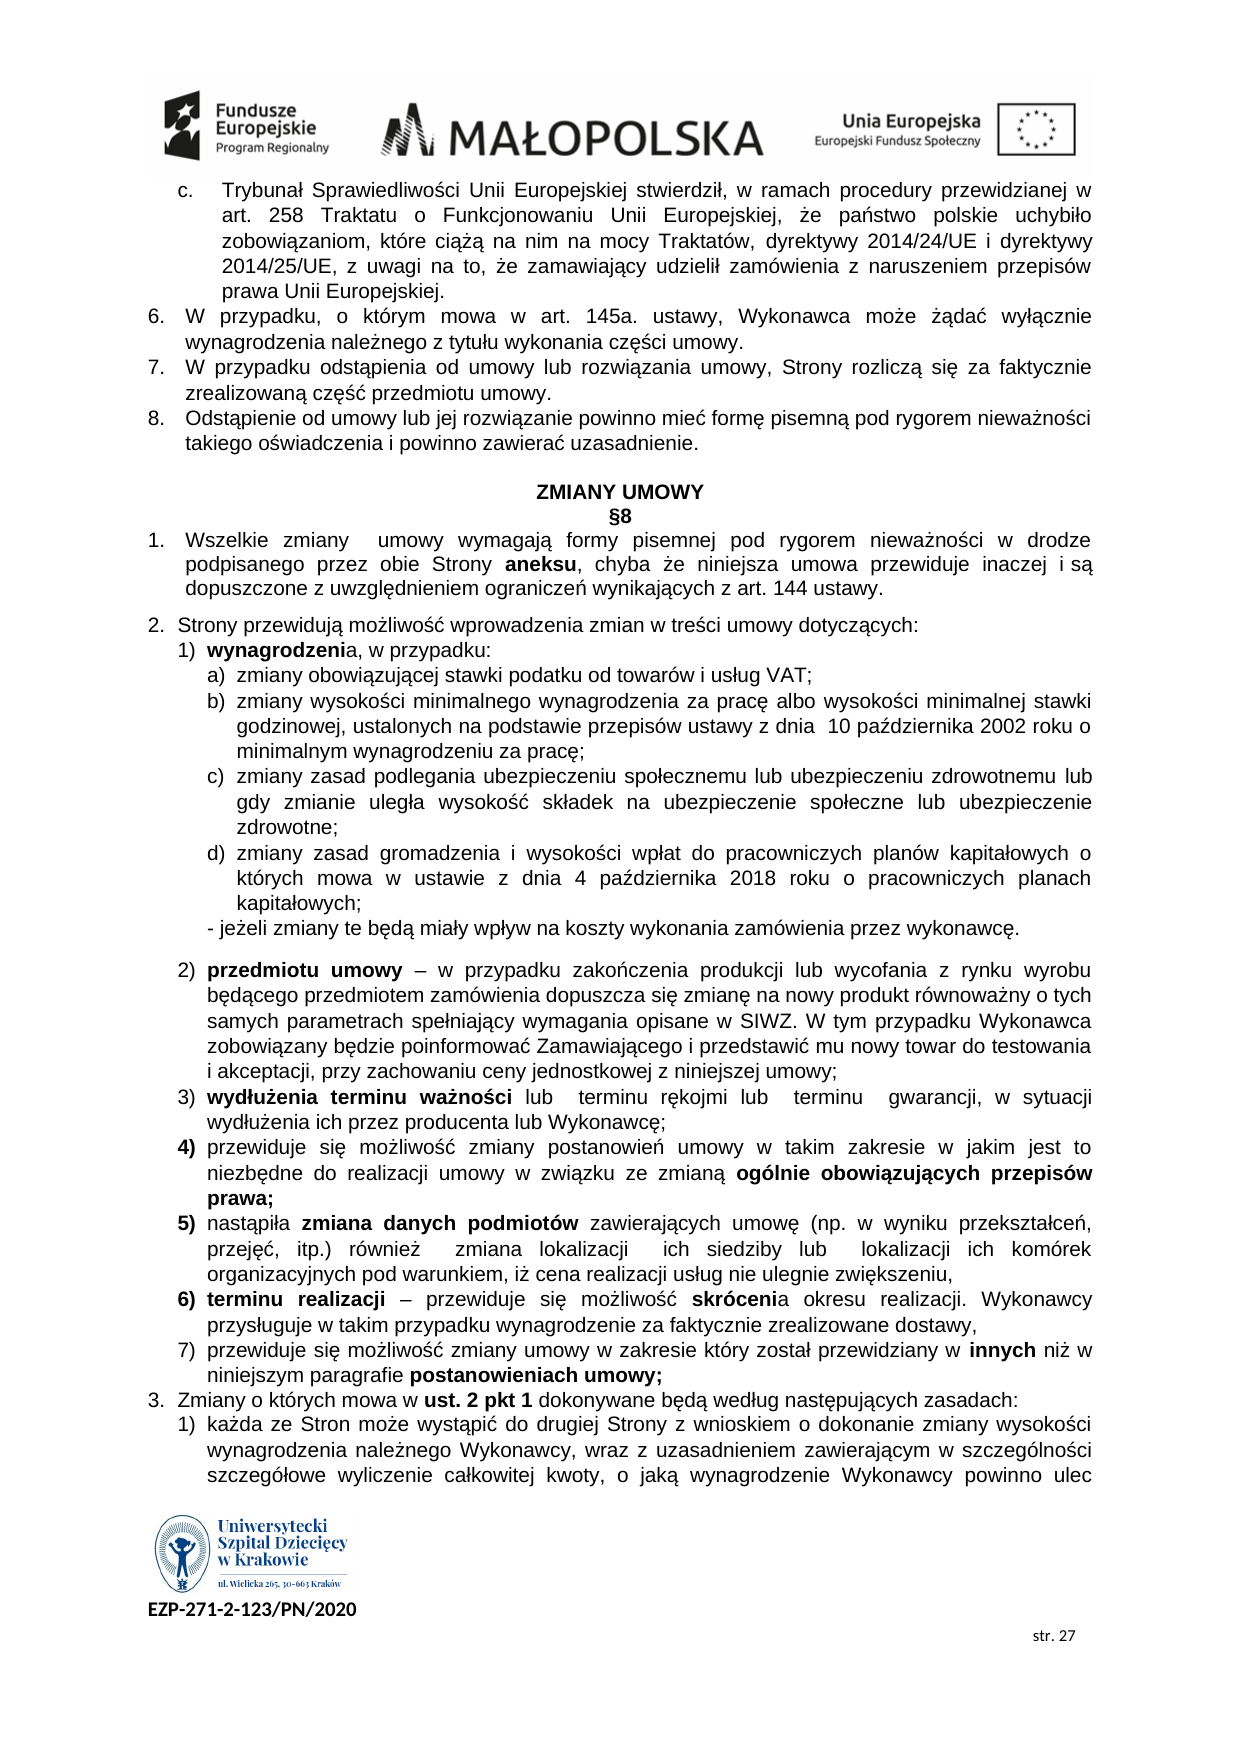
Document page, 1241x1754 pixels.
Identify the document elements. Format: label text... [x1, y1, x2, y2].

list Odstąpienie od umowy lub jej rozwiązanie powinno mieć formę pisemną pod rygorem nieważności takiego oświadczenia i powinno zawierać uzasadnienie. [148, 406, 1093, 455]
picture [147, 73, 1093, 178]
list przewiduje się możliwość zmiany postanowień umowy w takim zakresie w jakim jest to niezbędne do realizacji umowy w związku ze zmianą ogólnie obowiązujących przepisów prawa; [177, 1135, 1093, 1210]
list Wszelkie zmiany umowy wymagają formy pisemnej pod rygorem nieważności w drodze podpisanego przez obie Strony aneksu, chyba że niniejsza umowa przewiduje inaczej i są dopuszczone z uwzględnieniem ograniczeń wynikających z art. 144 ustawy. [148, 528, 1093, 600]
list terminu realizacji – przewiduje się możliwość skrócenia okresu realizacji. Wykonawcy przysługuje w takim przypadku wynagrodzenie za faktycznie zrealizowane dostawy, [177, 1287, 1093, 1336]
text §8 [148, 504, 1093, 528]
text ZMIANY UMOWY [148, 480, 1093, 504]
list W przypadku, o którym mowa w art. 145a. ustawy, Wykonawca może żądać wyłącznie wynagrodzenia należnego z tytułu wykonania części umowy. [148, 304, 1093, 354]
list wydłużenia terminu ważności lub terminu rękojmi lub terminu gwarancji, w sytuacji wydłużenia ich przez producenta lub Wykonawcę; [177, 1084, 1093, 1134]
list przedmiotu umowy – w przypadku zakończenia produkcji lub wycofania z rynku wyrobu będącego przedmiotem zamówienia dopuszcza się zmianę na nowy produkt równoważny o tych samych parametrach spełniający wymagania opisane w SIWZ. W tym przypadku Wykonawca zobowiązany będzie poinformować Zamawiającego i przedstawić mu nowy towar do testowania i akceptacji, przy zachowaniu ceny jednostkowej z niniejszej umowy; [177, 958, 1093, 1083]
list Trybunał Sprawiedliwości Unii Europejskiej stwierdził, w ramach procedury przewidzianej w art. 258 Traktatu o Funkcjonowaniu Unii Europejskiej, że państwo polskie uchybiło zobowiązaniom, które ciążą na nim na mocy Traktatów, dyrektywy 2014/24/UE i dyrektywy 2014/25/UE, z uwagi na to, że zamawiający udzielił zamówienia z naruszeniem przepisów prawa Unii Europejskiej. [177, 178, 1093, 303]
list W przypadku odstąpienia od umowy lub rozwiązania umowy, Strony rozliczą się za faktycznie zrealizowaną część przedmiotu umowy. [148, 355, 1093, 404]
text - jeżeli zmiany te będą miały wpływ na koszty wykonania zamówienia przez wykonawcę. [207, 916, 1093, 940]
list przewiduje się możliwość zmiany umowy w zakresie który został przewidziany w innych niż w niniejszym paragrafie postanowieniach umowy; [177, 1338, 1093, 1387]
list zmiany zasad podlegania ubezpieczeniu społecznemu lub ubezpieczeniu zdrowotnemu lub gdy zmianie uległa wysokość składek na ubezpieczenie społeczne lub ubezpieczenie zdrowotne; [207, 764, 1093, 839]
picture [147, 1512, 373, 1596]
list Zmiany o których mowa w ust. 2 pkt 1 dokonywane będą według następujących zasadach: [148, 1388, 1093, 1412]
list Strony przewidują możliwość wprowadzenia zmian w treści umowy dotyczących: [148, 612, 1093, 636]
list zmiany wysokości minimalnego wynagrodzenia za pracę albo wysokości minimalnej stawki godzinowej, ustalonych na podstawie przepisów ustawy z dnia 10 października 2002 roku o minimalnym wynagrodzeniu za pracę; [207, 688, 1093, 763]
list nastąpiła zmiana danych podmiotów zawierających umowę (np. w wyniku przekształceń, przejęć, itp.) również zmiana lokalizacji ich siedziby lub lokalizacji ich komórek organizacyjnych pod warunkiem, iż cena realizacji usług nie ulegnie zwiększeniu, [177, 1211, 1093, 1286]
list zmiany obowiązującej stawki podatku od towarów i usług VAT; [207, 663, 1093, 687]
list zmiany zasad gromadzenia i wysokości wpłat do pracowniczych planów kapitałowych o których mowa w ustawie z dnia 4 października 2018 roku o pracowniczych planach kapitałowych; [207, 840, 1093, 915]
list wynagrodzenia, w przypadku: [177, 638, 1093, 662]
